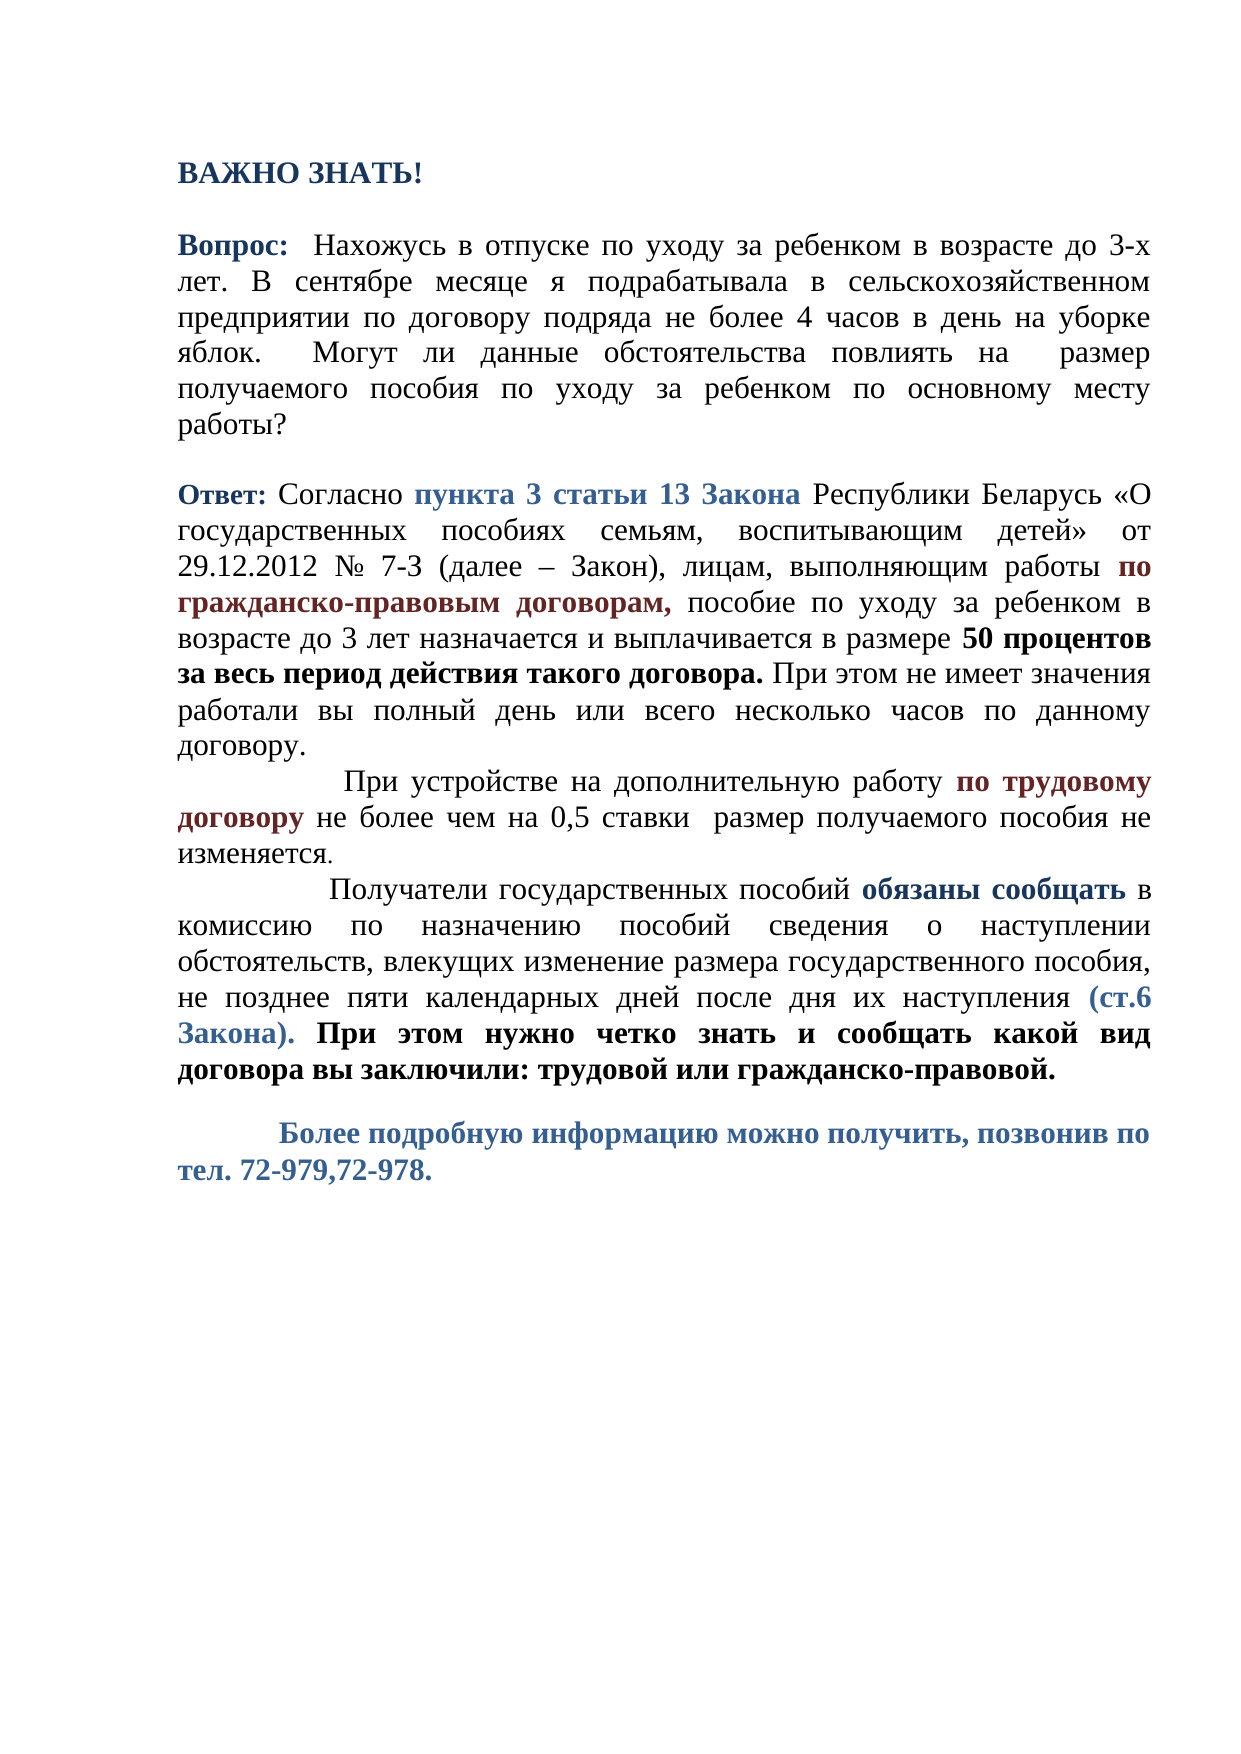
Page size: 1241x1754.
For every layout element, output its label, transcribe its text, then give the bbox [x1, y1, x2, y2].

text Ответ: Согласно пункта 3 статьи 13 Закона Республики Беларусь «О государственных пособиях семьям, воспитывающим детей» от 29.12.2012 № 7-З (далее – Закон), лицам, выполняющим работы по гражданско-правовым договорам, пособие по уходу за ребенком в возрасте до 3 лет назначается и выплачивается в размере 50 процентов за весь период действия такого договора. При этом не имеет значения работали вы полный день или всего несколько часов по данному договору. [177, 475, 1152, 763]
text Вопрос: Нахожусь в отпуске по уходу за ребенком в возрасте до 3-х лет. В сентябре месяце я подрабатывала в сельскохозяйственном предприятии по договору подряда не более 4 часов в день на уборке яблок. Могут ли данные обстоятельства повлиять на размер получаемого пособия по уходу за ребенком по основному месту работы? [177, 226, 1152, 442]
text При устройстве на дополнительную работу по трудовому договору не более чем на 0,5 ставки размер получаемого пособия не изменяется. [177, 763, 1152, 870]
text ВАЖНО ЗНАТЬ! [177, 154, 1152, 190]
text Более подробную информацию можно получить, позвонив по тел. 72-979,72-978. [177, 1115, 1152, 1187]
text Получатели государственных пособий обязаны сообщать в комиссию по назначению пособий сведения о наступлении обстоятельств, влекущих изменение размера государственного пособия, не позднее пяти календарных дней после дня их наступления (ст.6 Закона). При этом нужно четко знать и сообщать какой вид договора вы заключили: трудовой или гражданско-правовой. [177, 870, 1152, 1086]
